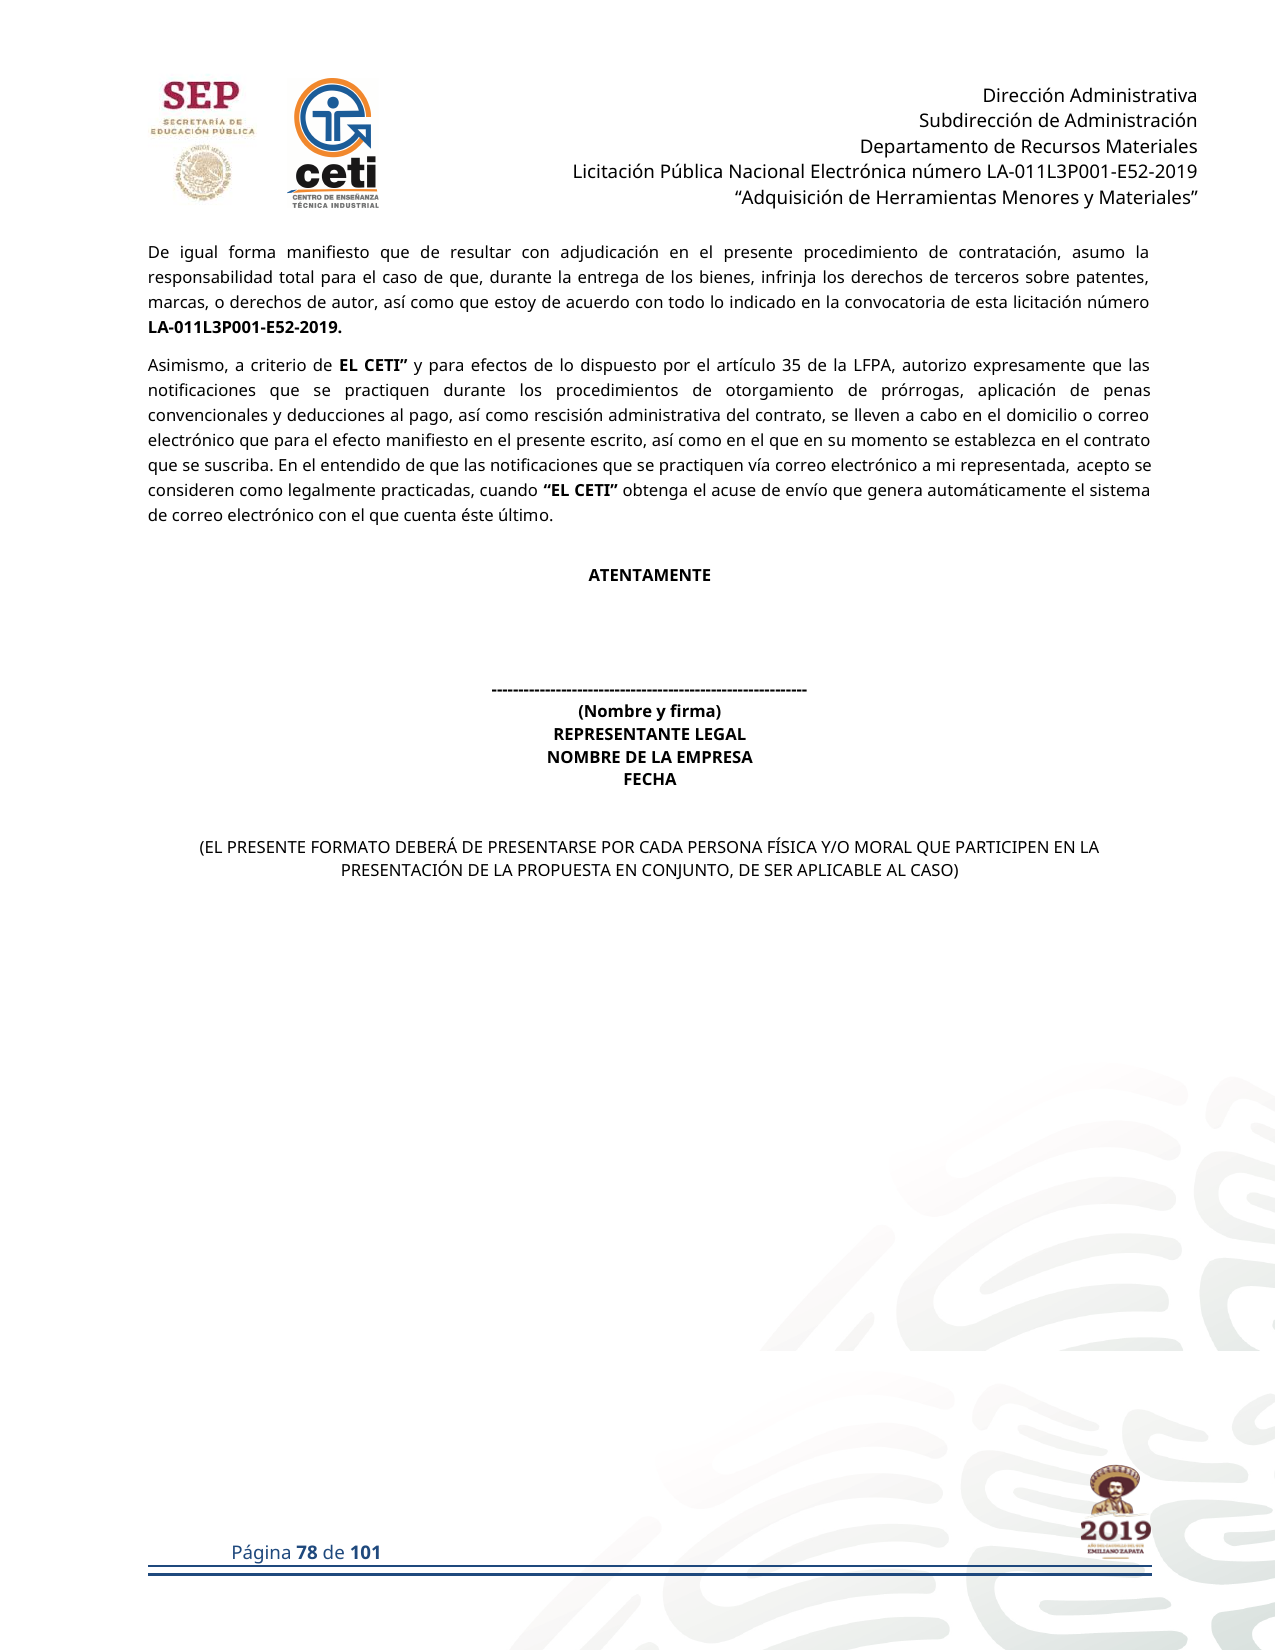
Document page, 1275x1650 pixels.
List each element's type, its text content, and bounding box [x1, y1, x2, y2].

text ATENTAMENTE [148, 563, 1152, 586]
picture [146, 1040, 1275, 1650]
text Asimismo, a criterio de EL CETI” y para efectos de lo dispuesto por el artículo 35 de la LFPA, autorizo expresamente que las notificaciones que se practiquen durante los procedimientos de otorgamiento de prórrogas, aplicación de penas convencionales y deducciones al pago, así como rescisión administrativa del contrato, se lleven a cabo en el domicilio o correo electrónico que para el efecto manifiesto en el presente escrito, así como en el que en su momento se establezca en el contrato que se suscriba. En el entendido de que las notificaciones que se practiquen vía correo electrónico a mi representada, acepto se consideren como legalmente practicadas, cuando “EL CETI” obtenga el acuse de envío que genera automáticamente el sistema de correo electrónico con el que cuenta éste último. [148, 351, 1152, 526]
text NOMBRE DE LA EMPRESA [148, 745, 1152, 768]
picture [147, 73, 258, 208]
text (Nombre y firma) [148, 700, 1152, 722]
text ----------------------------------------------------------- [148, 677, 1152, 700]
text De igual forma manifiesto que de resultar con adjudicación en el presente procedimiento de contratación, asumo la responsabilidad total para el caso de que, durante la entrega de los bienes, infrinja los derechos de terceros sobre patentes, marcas, o derechos de autor, así como que estoy de acuerdo con todo lo indicado en la convocatoria de esta licitación número LA-011L3P001-E52-2019. [148, 238, 1152, 338]
text FECHA [148, 768, 1152, 791]
picture [287, 78, 379, 208]
text (EL PRESENTE FORMATO DEBERÁ DE PRESENTARSE POR CADA PERSONA FÍSICA Y/O MORAL QUE PARTICIPEN EN LA PRESENTACIÓN DE LA PROPUESTA EN CONJUNTO, DE SER APLICABLE AL CASO) [148, 836, 1152, 881]
text REPRESENTANTE LEGAL [148, 722, 1152, 745]
